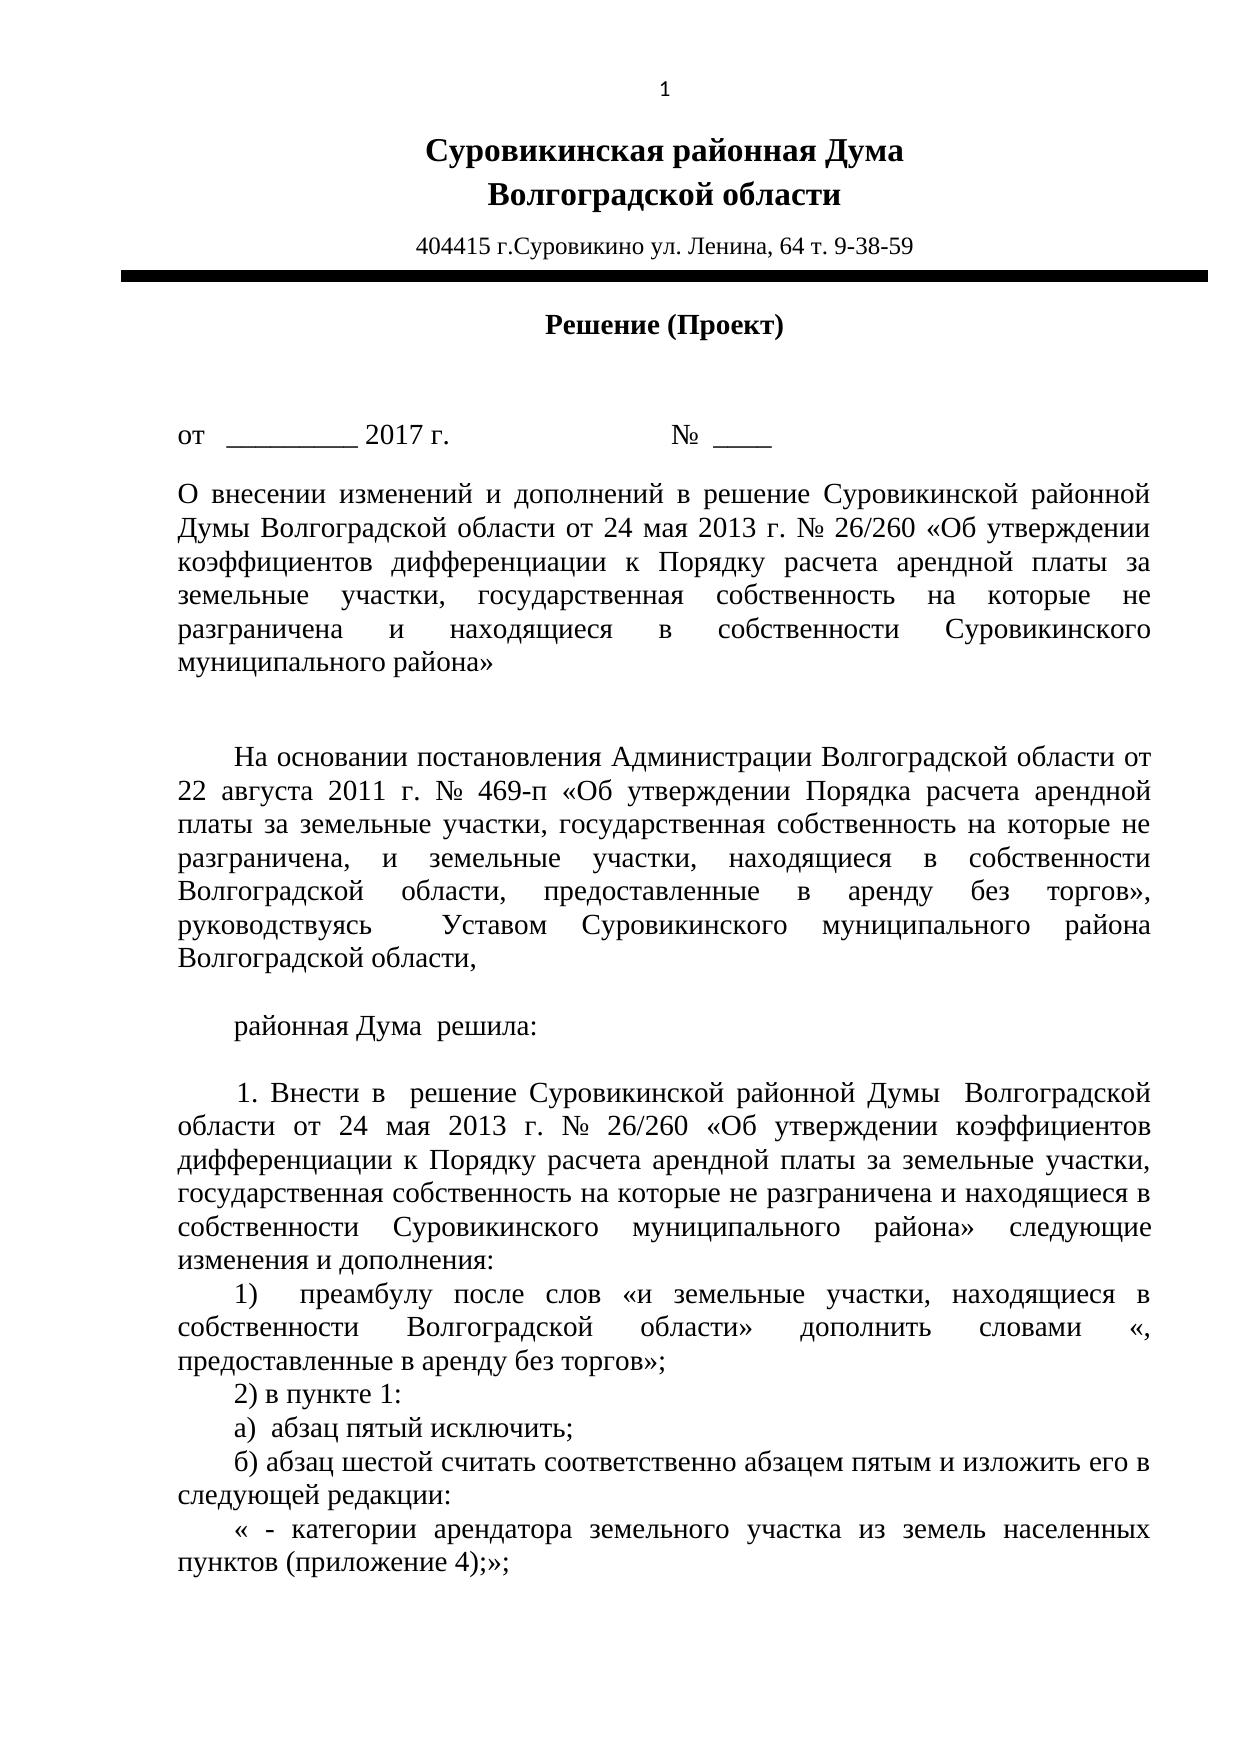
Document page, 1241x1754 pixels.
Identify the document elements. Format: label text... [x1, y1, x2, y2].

text районная Дума решила: [177, 1008, 1152, 1041]
text б) абзац шестой считать соответственно абзацем пятым и изложить его в следующей редакции: [177, 1444, 1152, 1511]
text На основании постановления Администрации Волгоградской области от 22 августа 2011 г. № 469-п «Об утверждении Порядка расчета арендной платы за земельные участки, государственная собственность на которые не разграничена, и земельные участки, находящиеся в собственности Волгоградской области, предоставленные в аренду без торгов», руководствуясь Уставом Суровикинского муниципального района Волгоградской области, [177, 739, 1152, 974]
text 2) в пункте 1: [177, 1377, 1152, 1410]
text О внесении изменений и дополнений в решение Суровикинской районной Думы Волгоградской области от 24 мая 2013 г. № 26/260 «Об утверждении коэффициентов дифференциации к Порядку расчета арендной платы за земельные участки, государственная собственность на которые не разграничена и находящиеся в собственности Суровикинского муниципального района» [177, 477, 1152, 678]
text от _________ 2017 г. № ____ [177, 417, 1152, 451]
subtitle Решение (Проект) [177, 307, 1152, 341]
text « - категории арендатора земельного участка из земель населенных пунктов (приложение 4);»; [177, 1511, 1152, 1578]
text а) абзац пятый исключить; [177, 1410, 1152, 1444]
text Суровикинская районная Дума [177, 130, 1152, 168]
text 1) преамбулу после слов «и земельные участки, находящиеся в собственности Волгоградской области» дополнить словами «, предоставленные в аренду без торгов»; [177, 1276, 1152, 1377]
text .Суровикино ул. Ленина, 64 т. 9-38-59 [177, 231, 1152, 260]
subtitle Волгоградской области [177, 174, 1152, 212]
text 1. Внести в решение Суровикинской районной Думы Волгоградской области от 24 мая 2013 г. № 26/260 «Об утверждении коэффициентов дифференциации к Порядку расчета арендной платы за земельные участки, государственная собственность на которые не разграничена и находящиеся в собственности Суровикинского муниципального района» следующие изменения и дополнения: [177, 1075, 1152, 1276]
